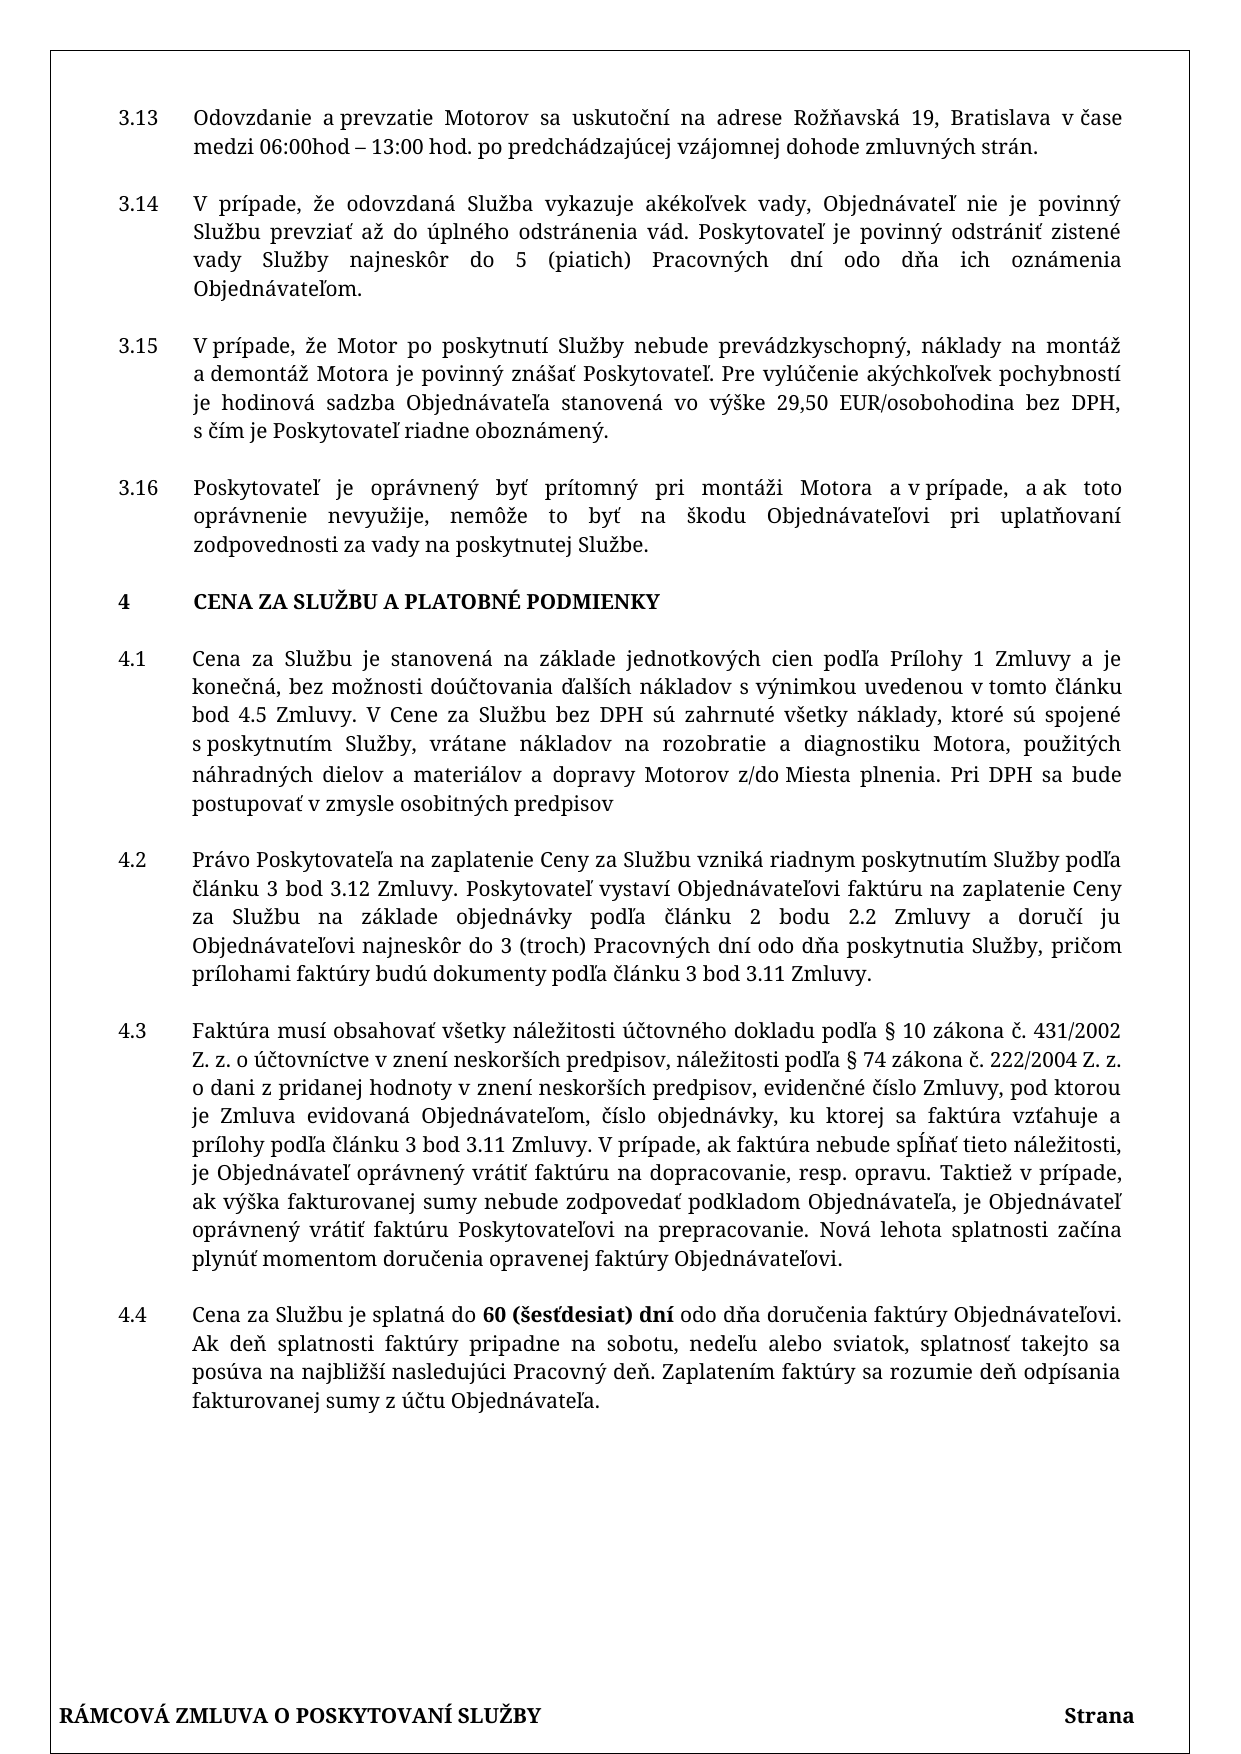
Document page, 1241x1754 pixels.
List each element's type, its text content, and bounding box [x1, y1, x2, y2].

list V prípade, že Motor po poskytnutí Služby nebude prevádzkyschopný, náklady na montáž a demontáž Motora je povinný znášať Poskytovateľ. Pre vylúčenie akýchkoľvek pochybností je hodinová sadzba Objednávateľa stanovená vo výške 29,50 EUR/osobohodina bez DPH, s čím je Poskytovateľ riadne oboznámený. [118, 331, 1122, 445]
list CENA ZA SLUŽBU A PLATOBNÉ PODMIENKY [118, 587, 1122, 615]
list Cena za Službu je stanovená na základe jednotkových cien podľa Prílohy 1 Zmluvy a je konečná, bez možnosti doúčtovania ďalších nákladov s výnimkou uvedenou v tomto článku bod 4.5 Zmluvy. V Cene za Službu bez DPH sú zahrnuté všetky náklady, ktoré sú spojené s poskytnutím Služby, vrátane nákladov na rozobratie a diagnostiku Motora, použitých náhradných dielov a materiálov a dopravy Motorov z/do Miesta plnenia. Pri DPH sa bude postupovať v zmysle osobitných predpisov [118, 644, 1122, 817]
list Cena za Službu je splatná do 60 (šesťdesiat) dní odo dňa doručenia faktúry Objednávateľovi. Ak deň splatnosti faktúry pripadne na sobotu, nedeľu alebo sviatok, splatnosť takejto sa posúva na najbližší nasledujúci Pracovný deň. Zaplatením faktúry sa rozumie deň odpísania fakturovanej sumy z účtu Objednávateľa. [118, 1301, 1122, 1414]
list Odovzdanie a prevzatie Motorov sa uskutoční na adrese Rožňavská 19, Bratislava v čase medzi 06:00hod – 13:00 hod. po predchádzajúcej vzájomnej dohode zmluvných strán. [118, 103, 1122, 160]
list Právo Poskytovateľa na zaplatenie Ceny za Službu vzniká riadnym poskytnutím Služby podľa článku 3 bod 3.12 Zmluvy. Poskytovateľ vystaví Objednávateľovi faktúru na zaplatenie Ceny za Službu na základe objednávky podľa článku 2 bodu 2.2 Zmluvy a doručí ju Objednávateľovi najneskôr do 3 (troch) Pracovných dní odo dňa poskytnutia Služby, pričom prílohami faktúry budú dokumenty podľa článku 3 bod 3.11 Zmluvy. [118, 846, 1122, 988]
list Faktúra musí obsahovať všetky náležitosti účtovného dokladu podľa § 10 zákona č. 431/2002 Z. z. o účtovníctve v znení neskorších predpisov, náležitosti podľa § 74 zákona č. 222/2004 Z. z. o dani z pridanej hodnoty v znení neskorších predpisov, evidenčné číslo Zmluvy, pod ktorou je Zmluva evidovaná Objednávateľom, číslo objednávky, ku ktorej sa faktúra vzťahuje a prílohy podľa článku 3 bod 3.11 Zmluvy. V prípade, ak faktúra nebude spĺňať tieto náležitosti, je Objednávateľ oprávnený vrátiť faktúru na dopracovanie, resp. opravu. Taktiež v prípade, ak výška fakturovanej sumy nebude zodpovedať podkladom Objednávateľa, je Objednávateľ oprávnený vrátiť faktúru Poskytovateľovi na prepracovanie. Nová lehota splatnosti začína plynúť momentom doručenia opravenej faktúry Objednávateľovi. [118, 1016, 1122, 1272]
list Poskytovateľ je oprávnený byť prítomný pri montáži Motora a v prípade, a ak toto oprávnenie nevyužije, nemôže to byť na škodu Objednávateľovi pri uplatňovaní zodpovednosti za vady na poskytnutej Službe. [118, 473, 1122, 558]
list V prípade, že odovzdaná Služba vykazuje akékoľvek vady, Objednávateľ nie je povinný Službu prevziať až do úplného odstránenia vád. Poskytovateľ je povinný odstrániť zistené vady Služby najneskôr do 5 (piatich) Pracovných dní odo dňa ich oznámenia Objednávateľom. [118, 189, 1122, 302]
